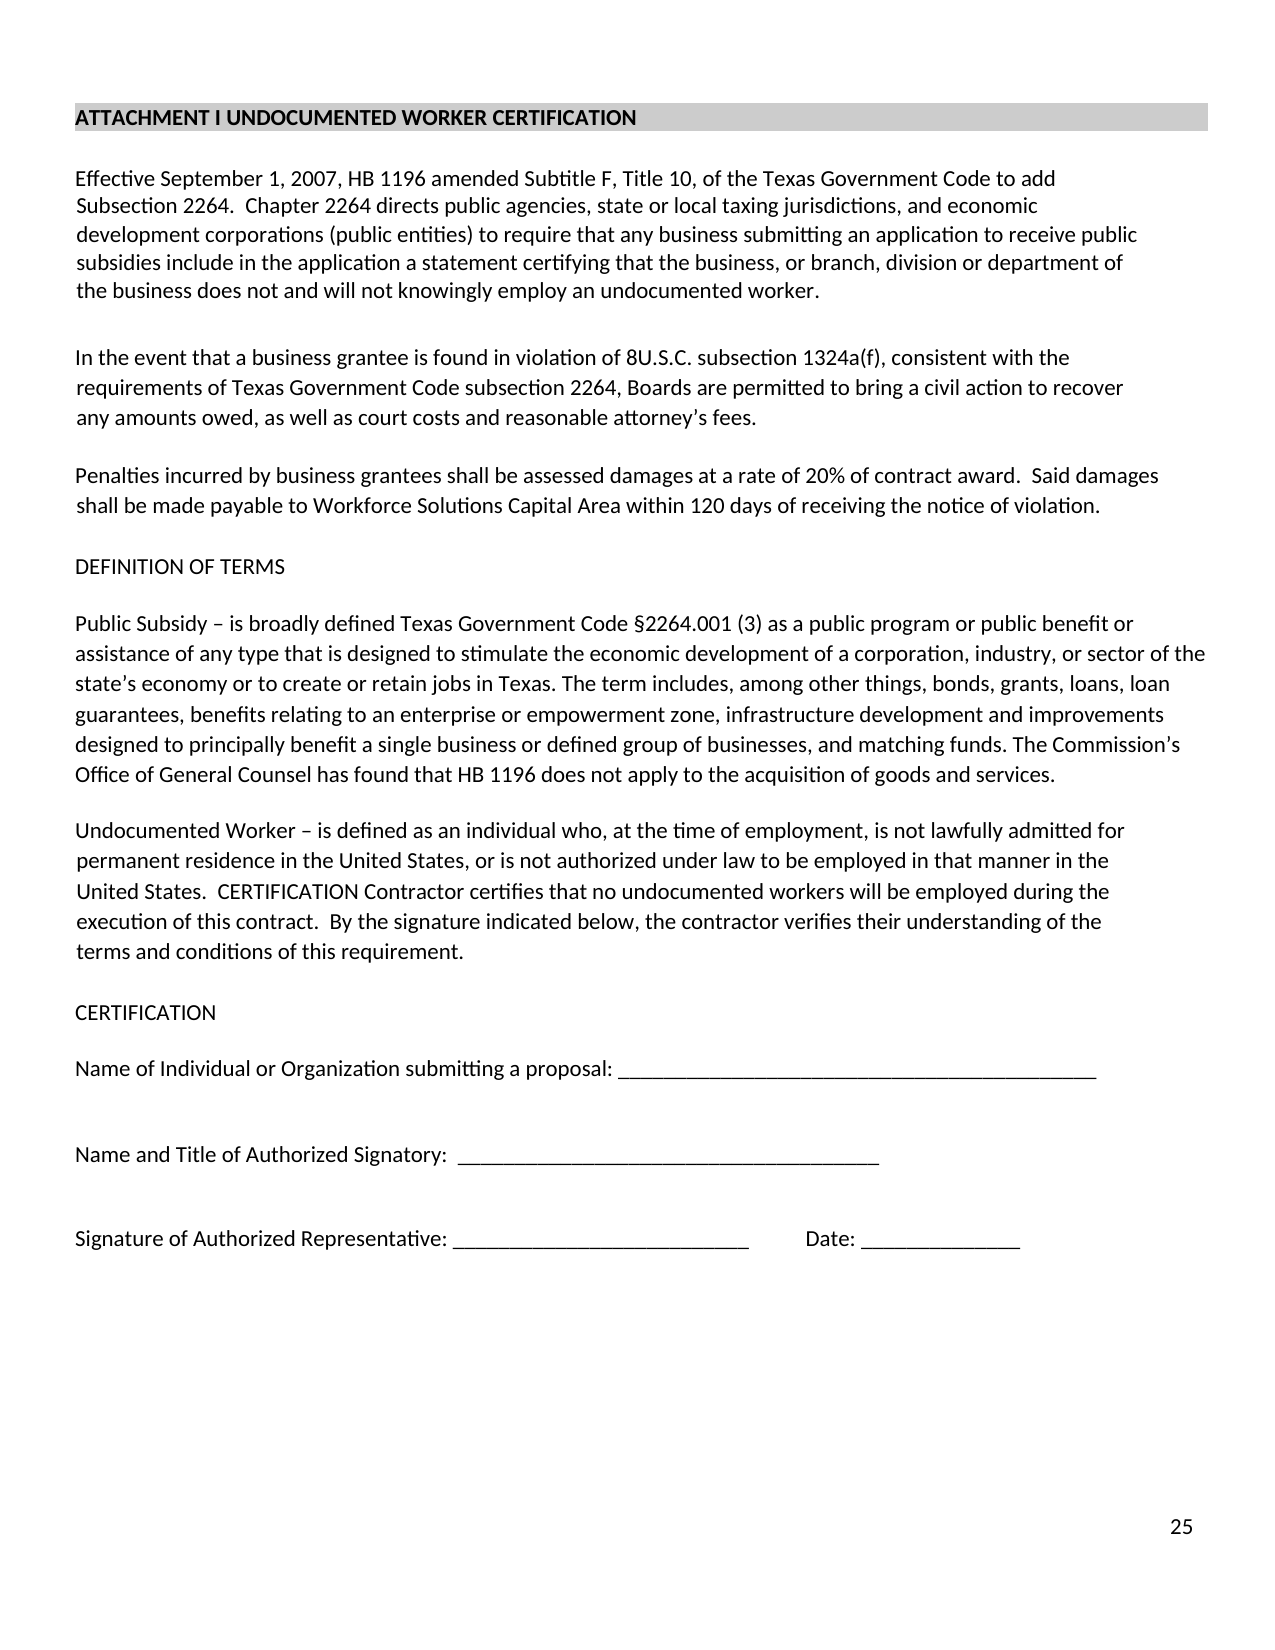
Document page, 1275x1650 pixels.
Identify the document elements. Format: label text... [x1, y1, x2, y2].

text Public Subsidy – is broadly defined Texas Government Code §2264.001 (3) as a public program or public benefit or assistance of any type that is designed to stimulate the economic development of a corporation, industry, or sector of the state’s economy or to create or retain jobs in Texas. The term includes, among other things, bonds, grants, loans, loan guarantees, benefits relating to an enterprise or empowerment zone, infrastructure development and improvements designed to principally benefit a single business or defined group of businesses, and matching funds. The Commission’s Office of General Counsel has found that HB 1196 does not apply to the acquisition of goods and services. [75, 609, 1208, 788]
text Name and Title of Authorized Signatory: _____________________________________ [75, 1140, 1208, 1168]
text DEFINITION OF TERMS [75, 552, 1208, 580]
text Effective September 1, 2007, HB 1196 amended Subtitle F, Title 10, of the Texas Government Code to add Subsection 2264. Chapter 2264 directs public agencies, state or local taxing jurisdictions, and economic development corporations (public entities) to require that any business submitting an application to receive public subsidies include in the application a statement certifying that the business, or branch, division or department of the business does not and will not knowingly employ an undocumented worker. [75, 164, 1159, 304]
text In the event that a business grantee is found in violation of 8U.S.C. subsection 1324a(f), consistent with the requirements of Texas Government Code subsection 2264, Boards are permitted to bring a civil action to recover any amounts owed, as well as court costs and reasonable attorney’s fees. [75, 343, 1159, 432]
subtitle ATTACHMENT I UNDOCUMENTED WORKER CERTIFICATION [75, 103, 1208, 131]
text Undocumented Worker – is defined as an individual who, at the time of employment, is not lawfully admitted for permanent residence in the United States, or is not authorized under law to be employed in that manner in the United States. CERTIFICATION Contractor certifies that no undocumented workers will be employed during the execution of this contract. By the signature indicated below, the contractor verifies their understanding of the terms and conditions of this requirement. [75, 816, 1144, 965]
text Penalties incurred by business grantees shall be assessed damages at a rate of 20% of contract award. Said damages shall be made payable to Workforce Solutions Capital Area within 120 days of receiving the notice of violation. [75, 461, 1201, 519]
text Name of Individual or Organization submitting a proposal: __________________________________________ [75, 1054, 1208, 1082]
text CERTIFICATION [75, 998, 1208, 1026]
text Signature of Authorized Representative: __________________________ Date: ______________ [75, 1224, 1202, 1252]
